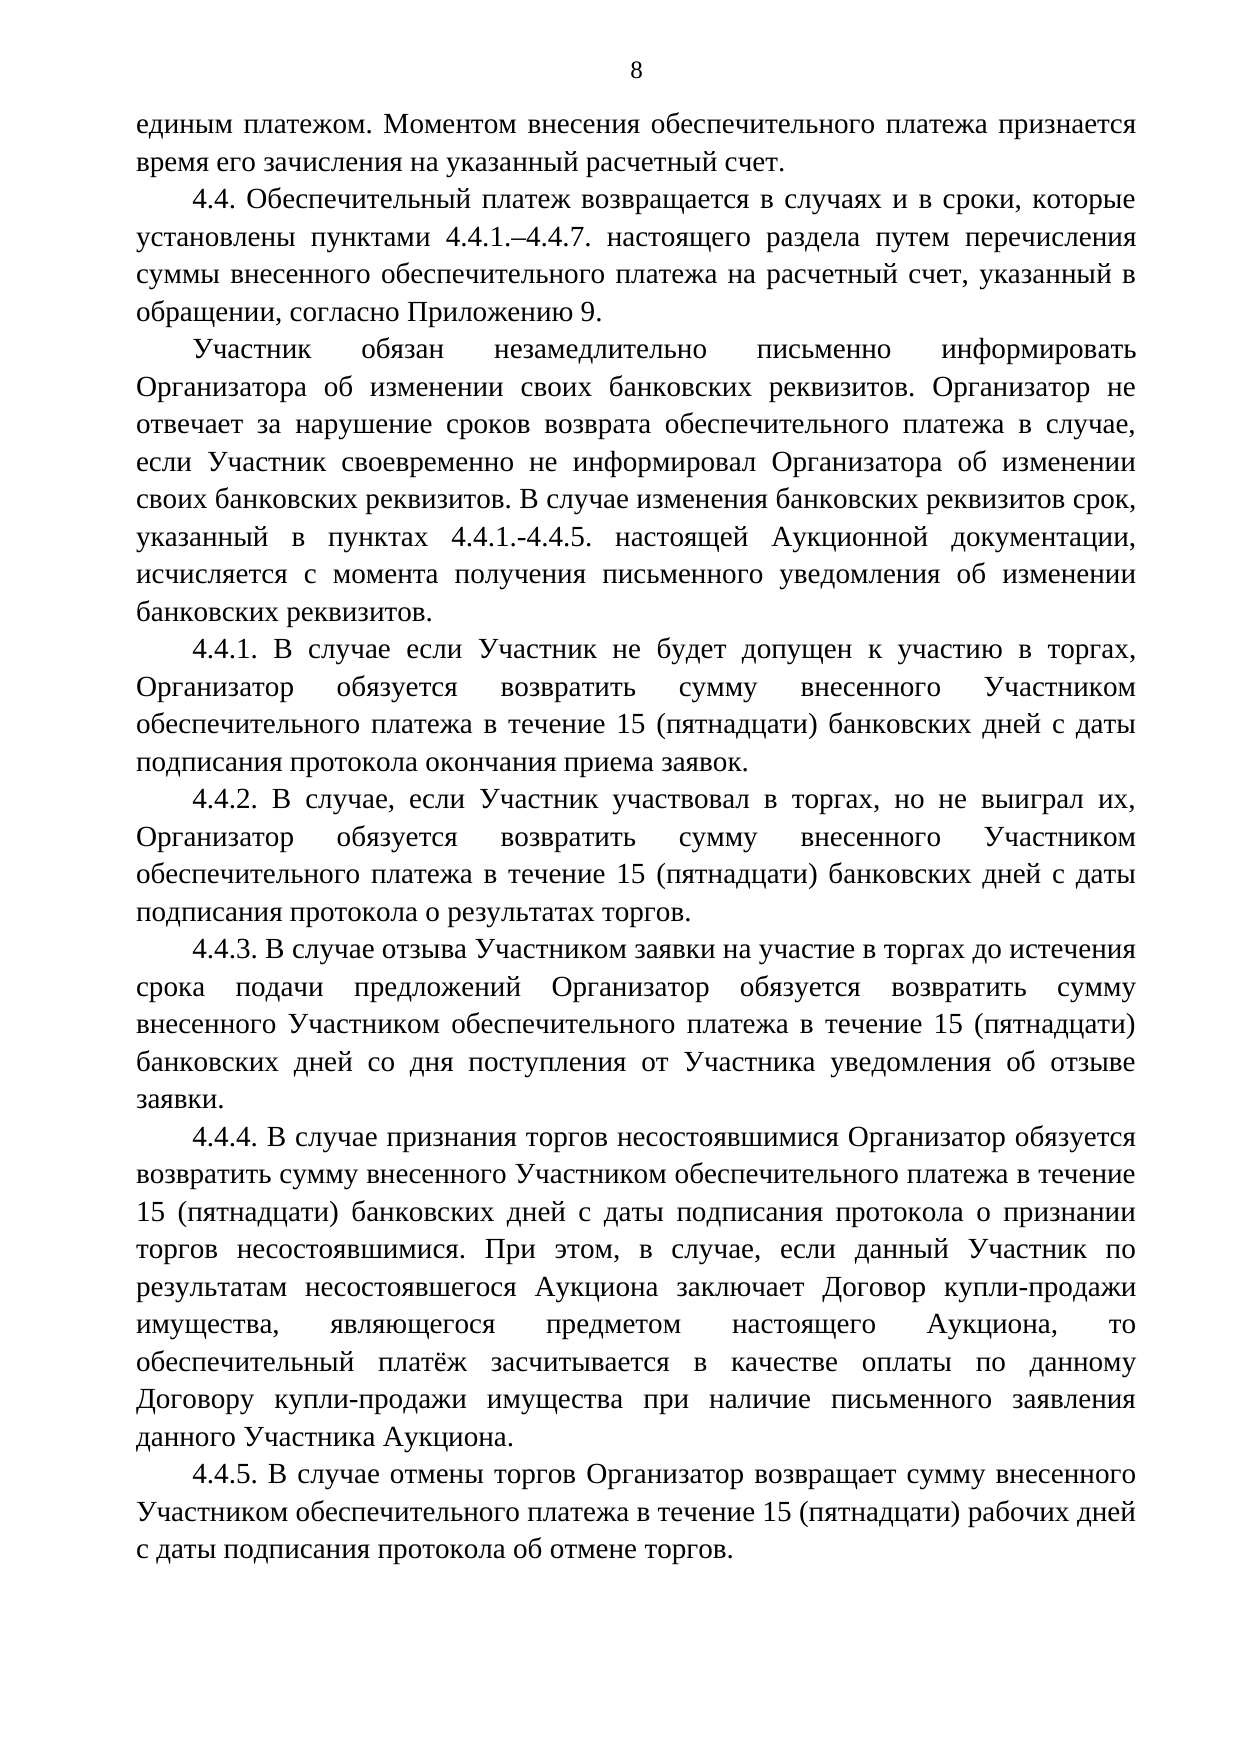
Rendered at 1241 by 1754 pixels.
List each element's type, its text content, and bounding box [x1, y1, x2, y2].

text 4.4. Обеспечительный платеж возвращается в случаях и в сроки, которые установлены пунктами 4.4.1.–4.4.7. настоящего раздела путем перечисления суммы внесенного обеспечительного платежа на расчетный счет, указанный в обращении, согласно Приложению 9. [136, 178, 1137, 328]
text 4.4.1. В случае если Участник не будет допущен к участию в торгах, Организатор обязуется возвратить сумму внесенного Участником обеспечительного платежа в течение 15 (пятнадцати) банковских дней с даты подписания протокола окончания приема заявок. [136, 628, 1137, 778]
text Участник обязан незамедлительно письменно информировать Организатора об изменении своих банковских реквизитов. Организатор не отвечает за нарушение сроков возврата обеспечительного платежа в случае, если Участник своевременно не информировал Организатора об изменении своих банковских реквизитов. В случае изменения банковских реквизитов срок, указанный в пунктах 4.4.1.-4.4.5. настоящей Аукционной документации, исчисляется с момента получения письменного уведомления об изменении банковских реквизитов. [136, 328, 1137, 628]
text 4.4.5. В случае отмены торгов Организатор возвращает сумму внесенного Участником обеспечительного платежа в течение 15 (пятнадцати) рабочих дней с даты подписания протокола об отмене торгов. [136, 1453, 1137, 1566]
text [136, 103, 1137, 178]
text 4.4.2. В случае, если Участник участвовал в торгах, но не выиграл их, Организатор обязуется возвратить сумму внесенного Участником обеспечительного платежа в течение 15 (пятнадцати) банковских дней с даты подписания протокола о результатах торгов. [136, 778, 1137, 928]
text 4.4.3. В случае отзыва Участником заявки на участие в торгах до истечения срока подачи предложений Организатор обязуется возвратить сумму внесенного Участником обеспечительного платежа в течение 15 (пятнадцати) банковских дней со дня поступления от Участника уведомления об отзыве заявки. [136, 928, 1137, 1116]
text 4.4.4. В случае признания торгов несостоявшимися Организатор обязуется возвратить сумму внесенного Участником обеспечительного платежа в течение 15 (пятнадцати) банковских дней с даты подписания протокола о признании торгов несостоявшимися. При этом, в случае, если данный Участник по результатам несостоявшегося Аукциона заключает Договор купли-продажи имущества, являющегося предметом настоящего Аукциона, то обеспечительный платёж засчитывается в качестве оплаты по данному Договору купли-продажи имущества при наличие письменного заявления данного Участника Аукциона. [136, 1116, 1137, 1453]
